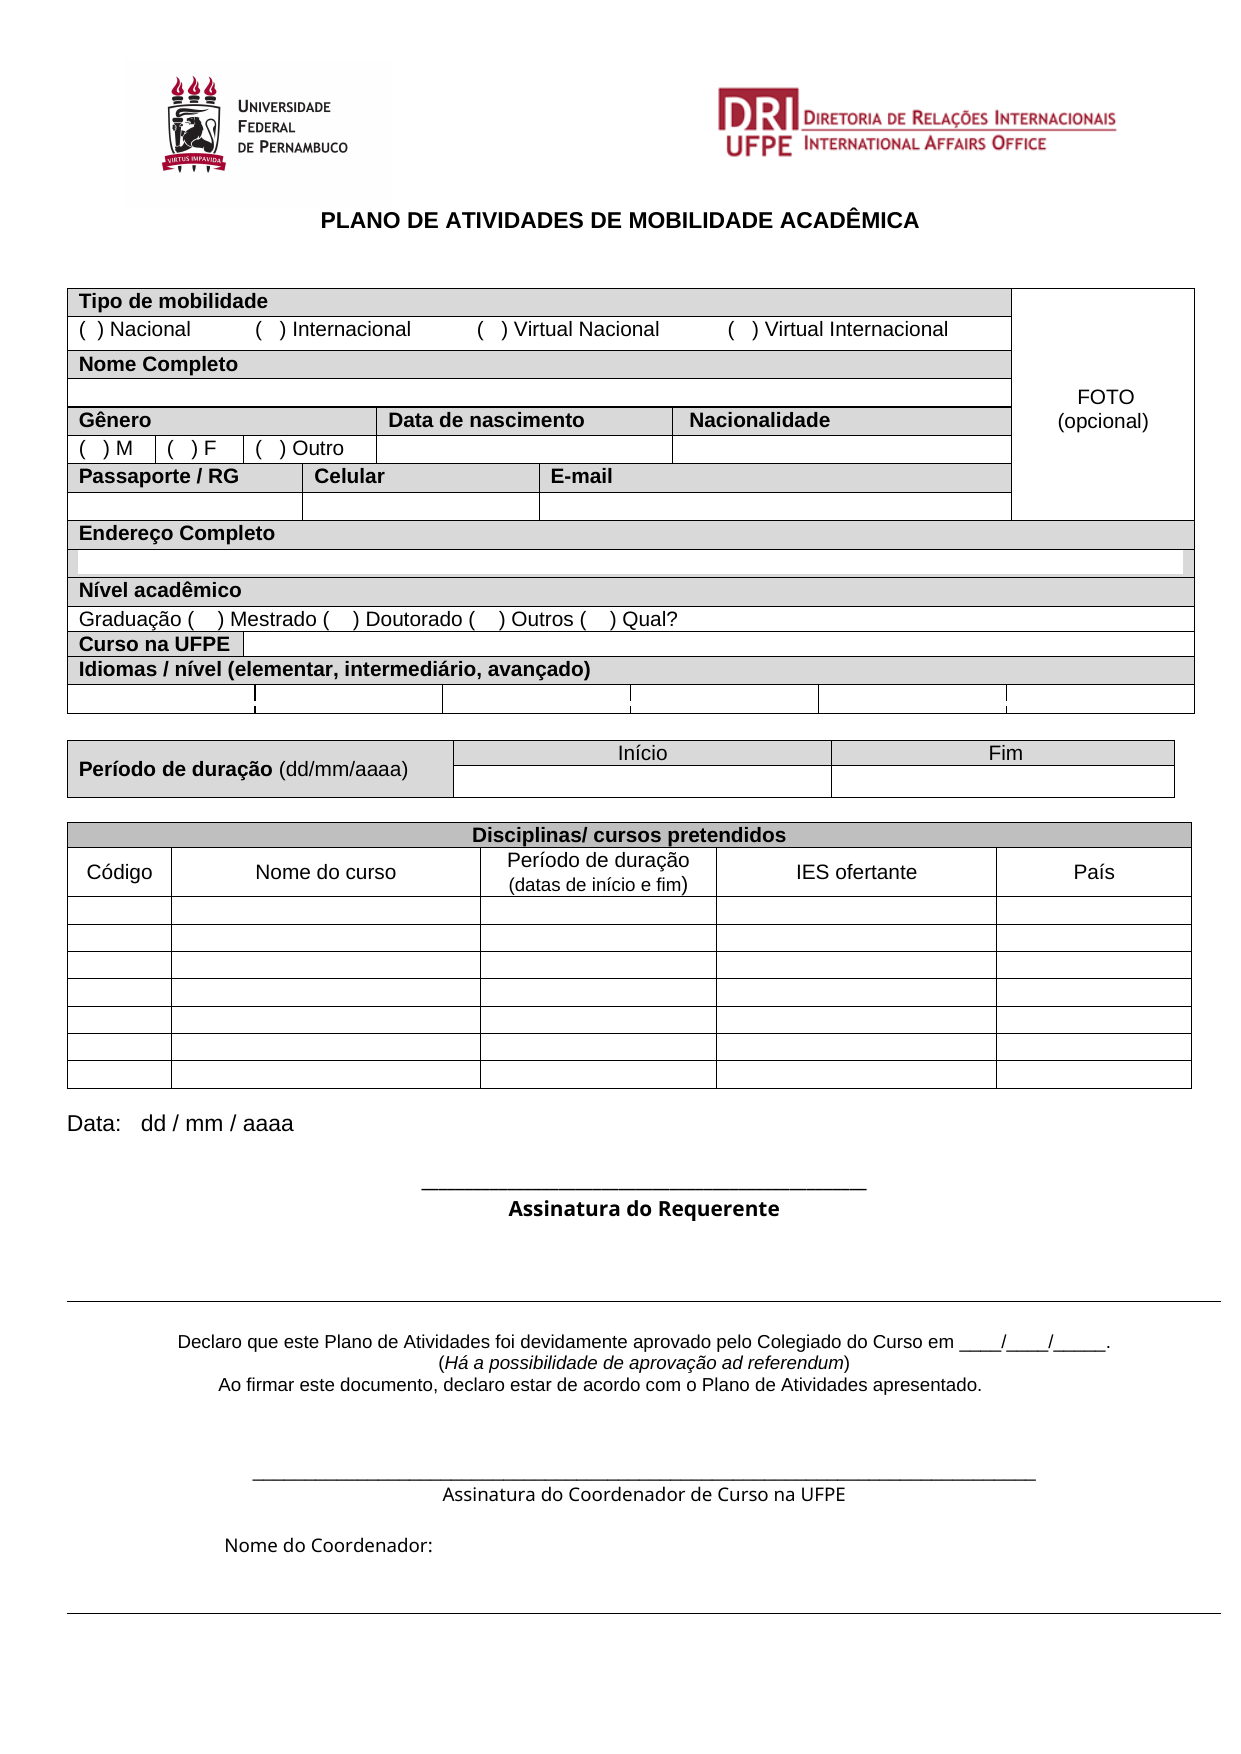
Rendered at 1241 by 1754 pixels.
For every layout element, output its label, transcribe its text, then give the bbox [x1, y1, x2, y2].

table_cell ( ) M [68, 436, 155, 463]
table_cell [255, 685, 442, 712]
table_cell Nome do curso [172, 848, 480, 896]
table_cell ( ) Virtual Nacional [465, 317, 716, 350]
table_cell [717, 952, 996, 978]
picture [710, 87, 1125, 160]
table_cell [717, 925, 996, 951]
table_cell [68, 379, 1011, 406]
table_cell [68, 979, 171, 1006]
table_cell [481, 897, 716, 923]
table_cell Idiomas / nível (elementar, intermediário, avançado) [68, 657, 1194, 684]
table_cell [540, 493, 1011, 520]
table_header FOTO (opcional) [1012, 289, 1194, 520]
table_cell Nível acadêmico [68, 578, 1194, 606]
table_cell [68, 493, 302, 520]
table_cell [717, 897, 996, 923]
table_cell [997, 1061, 1191, 1088]
table_cell [68, 685, 255, 712]
table_cell Nome Completo [68, 351, 1011, 378]
table_cell [172, 925, 480, 951]
table_cell Endereço Completo [68, 521, 1194, 549]
table_cell [997, 897, 1191, 923]
table_cell [68, 925, 171, 951]
table_cell Gênero [68, 408, 376, 435]
table_cell [443, 685, 631, 712]
table_cell [481, 925, 716, 951]
table_cell [68, 952, 171, 978]
table_cell [172, 897, 480, 923]
table_cell ( ) Nacional [68, 317, 244, 350]
table_cell [997, 979, 1191, 1006]
table_cell Período de duração (datas de início e fim) [481, 848, 716, 896]
table_cell [68, 1061, 171, 1088]
text PLANO DE ATIVIDADES DE MOBILIDADE ACADÊMICA [67, 207, 1173, 233]
table_cell Nacionalidade [673, 408, 1011, 435]
table_cell [68, 897, 171, 923]
table_header Período de duração (dd/mm/aaaa) [68, 741, 453, 797]
table_cell [481, 1061, 716, 1088]
table_cell IES ofertante [717, 848, 996, 896]
table_header Disciplinas/ cursos pretendidos [68, 823, 1191, 847]
table_cell Data de nascimento [377, 408, 672, 435]
picture [123, 59, 392, 207]
table_cell ( ) Outro [244, 436, 376, 463]
table_cell [717, 979, 996, 1006]
table_cell País [997, 848, 1191, 896]
text Data: dd / mm / aaaa [67, 1110, 1173, 1137]
table_cell [997, 952, 1191, 978]
table_cell ( ) Virtual Internacional [716, 317, 1011, 350]
table_cell [172, 1007, 480, 1033]
table_cell [481, 979, 716, 1006]
table_cell [997, 1007, 1191, 1033]
table_cell [481, 1034, 716, 1060]
table_cell [172, 1034, 480, 1060]
table_cell E-mail [540, 464, 1011, 492]
table_cell [717, 1007, 996, 1033]
table_header Fim [832, 741, 1174, 765]
table_cell [832, 766, 1174, 797]
table_cell [68, 1007, 171, 1033]
table_cell [377, 436, 672, 463]
table_cell [717, 1034, 996, 1060]
table_cell [673, 436, 1011, 463]
table_cell [68, 1034, 171, 1060]
table_cell [172, 952, 480, 978]
table_cell Passaporte / RG [68, 464, 302, 492]
table_cell [481, 952, 716, 978]
table_cell [997, 925, 1191, 951]
table_cell [631, 685, 818, 712]
table_cell ( ) F [156, 436, 243, 463]
table_cell [172, 1061, 480, 1088]
table_header Tipo de mobilidade [68, 289, 1011, 316]
table_cell [244, 632, 1194, 656]
table_cell [481, 1007, 716, 1033]
table_cell [1006, 685, 1194, 712]
table_cell [717, 1061, 996, 1088]
table_cell ( ) Internacional [244, 317, 465, 350]
table_cell [303, 493, 539, 520]
table_cell Código [68, 848, 171, 896]
table_cell [172, 979, 480, 1006]
table_cell [454, 766, 831, 797]
table_header ____________________________________________________ Assinatura do Requerente [67, 1137, 1221, 1301]
table_cell [819, 685, 1006, 712]
table_cell [68, 550, 1194, 577]
table_cell Celular [303, 464, 539, 492]
table_cell Curso na UFPE [68, 632, 243, 656]
table_cell Graduação ( ) Mestrado ( ) Doutorado ( ) Outros ( ) Qual? [68, 607, 1194, 631]
table_cell [997, 1034, 1191, 1060]
table_header Início [454, 741, 831, 765]
